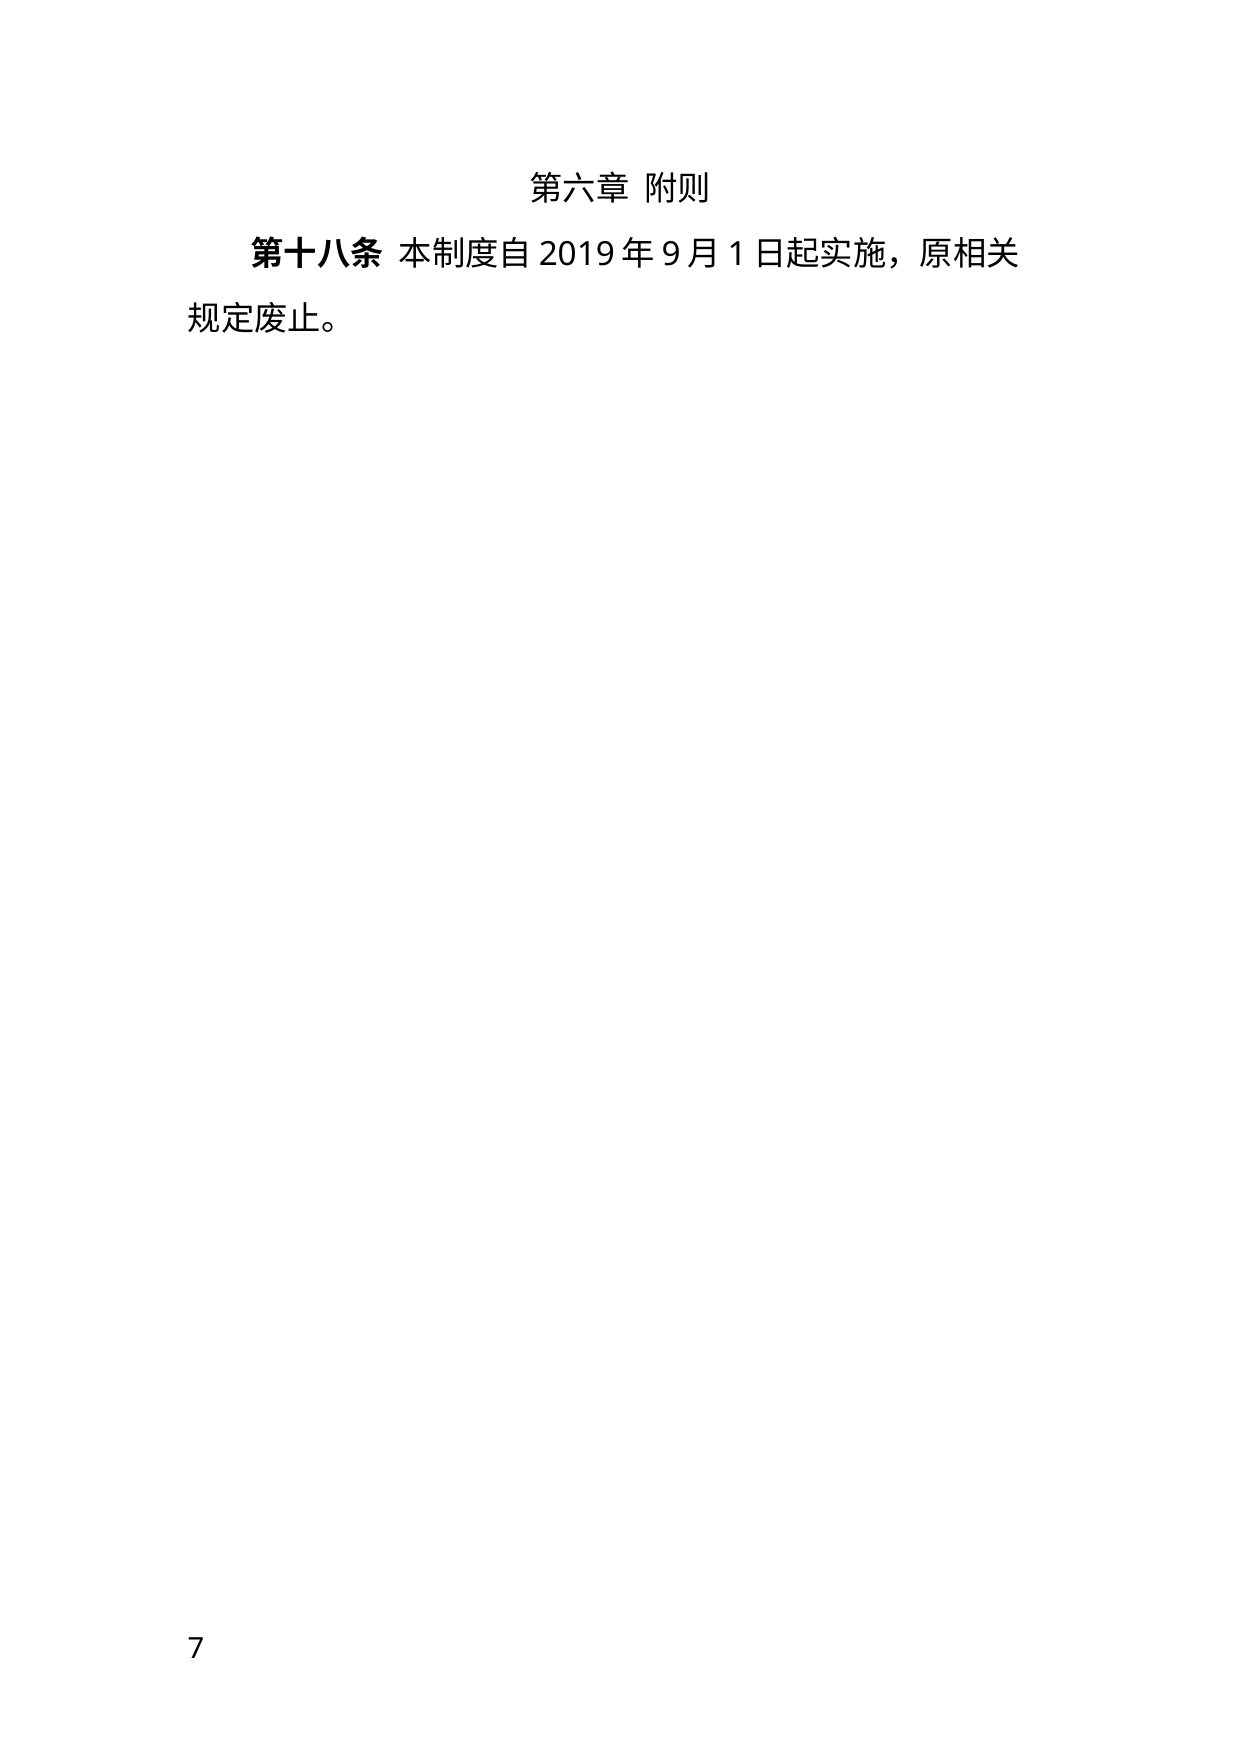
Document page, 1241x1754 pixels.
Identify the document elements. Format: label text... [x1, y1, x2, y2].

text 第六章 附则 [187, 162, 1053, 210]
text 第十八条 本制度自2019年9月1日起实施，原相关规定废止。 [187, 227, 1053, 339]
